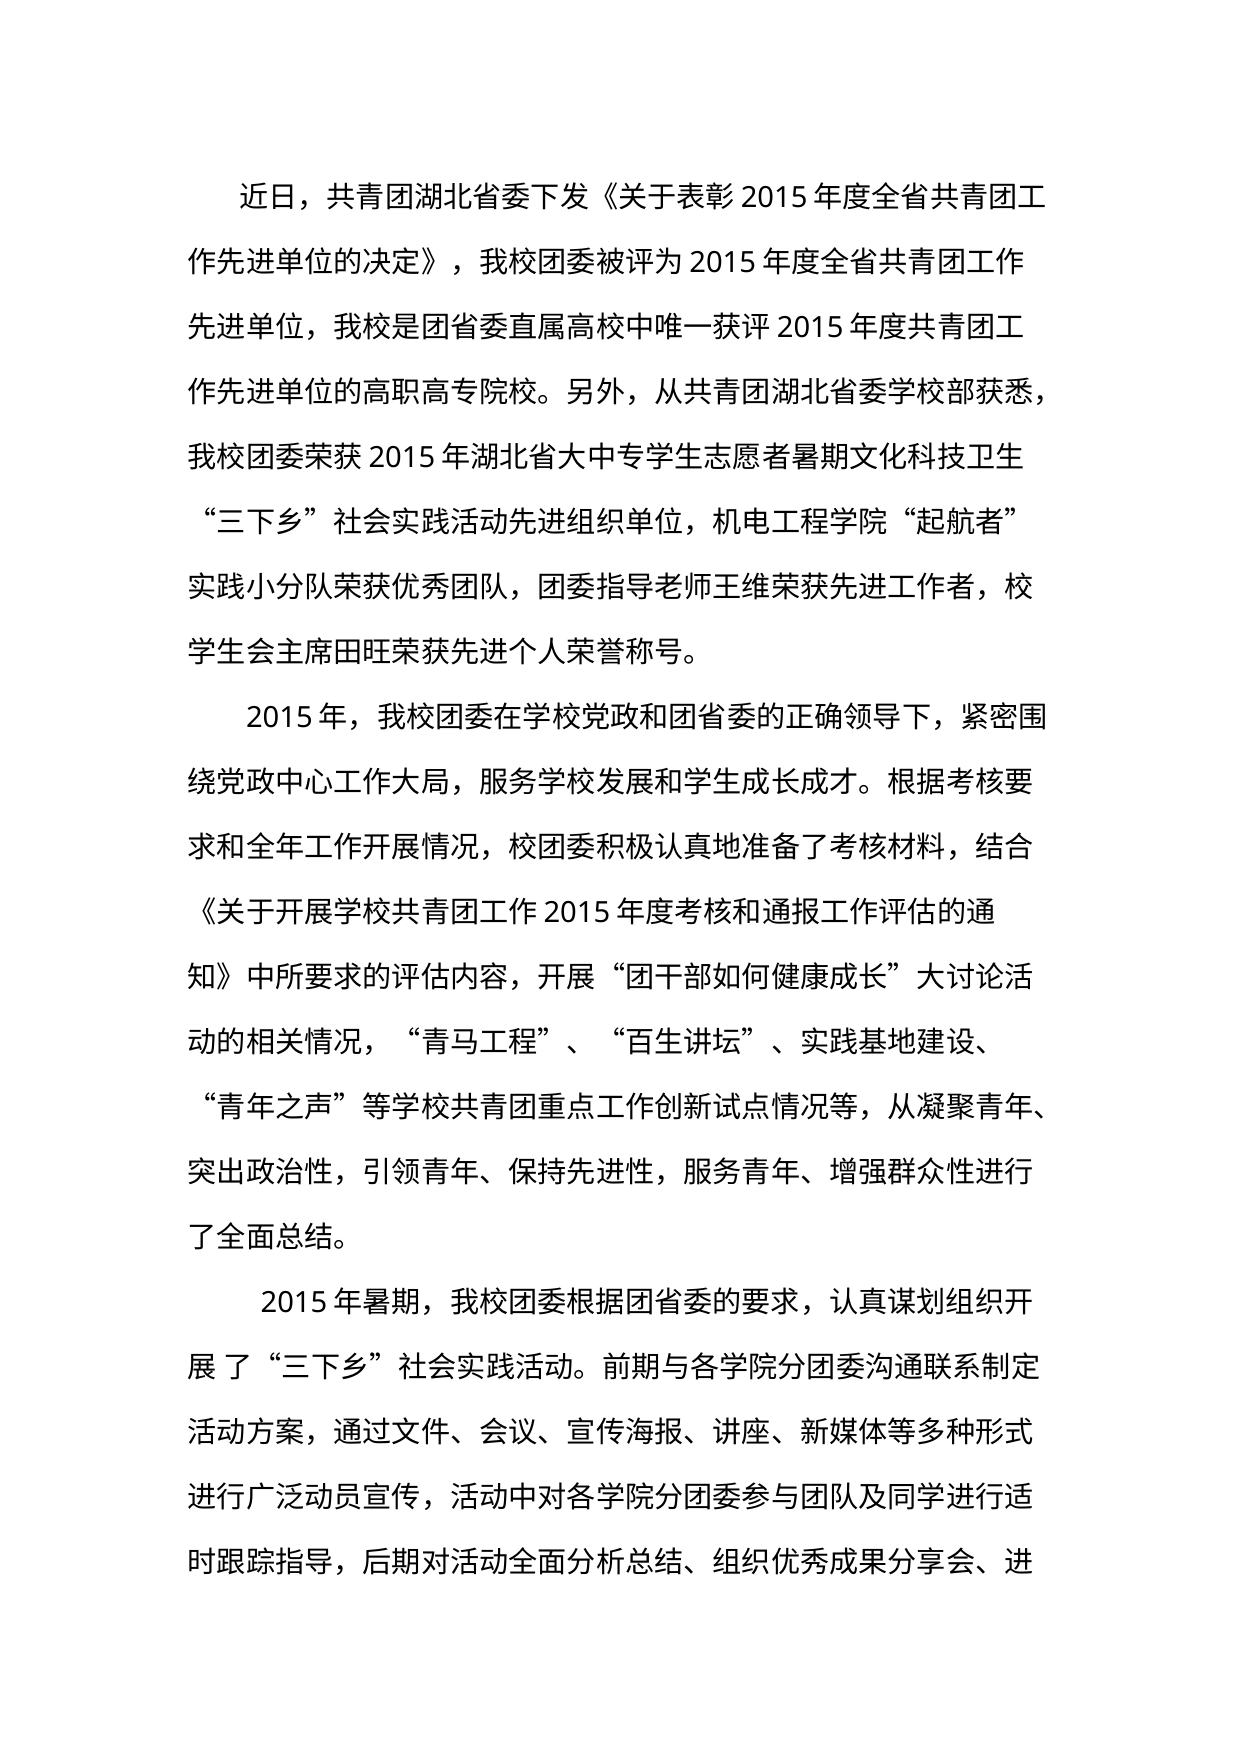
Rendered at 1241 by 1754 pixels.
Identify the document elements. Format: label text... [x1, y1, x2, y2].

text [187, 1267, 1053, 1592]
text 2015年，我校团委在学校党政和团省委的正确领导下，紧密围绕党政中心工作大局，服务学校发展和学生成长成才。根据考核要求和全年工作开展情况，校团委积极认真地准备了考核材料，结合《关于开展学校共青团工作2015年度考核和通报工作评估的通知》中所要求的评估内容，开展“团干部如何健康成长”大讨论活动的相关情况，“青马工程”、“百生讲坛”、实践基地建设、“青年之声”等学校共青团重点工作创新试点情况等，从凝聚青年、突出政治性，引领青年、保持先进性，服务青年、增强群众性进行了全面总结。 [187, 682, 1053, 1267]
text 近日，共青团湖北省委下发《关于表彰2015年度全省共青团工作先进单位的决定》，我校团委被评为2015年度全省共青团工作先进单位，我校是团省委直属高校中唯一获评2015年度共青团工作先进单位的高职高专院校。另外，从共青团湖北省委学校部获悉，我校团委荣获2015年湖北省大中专学生志愿者暑期文化科技卫生“三下乡”社会实践活动先进组织单位，机电工程学院“起航者”实践小分队荣获优秀团队，团委指导老师王维荣获先进工作者，校学生会主席田旺荣获先进个人荣誉称号。 [187, 162, 1053, 682]
